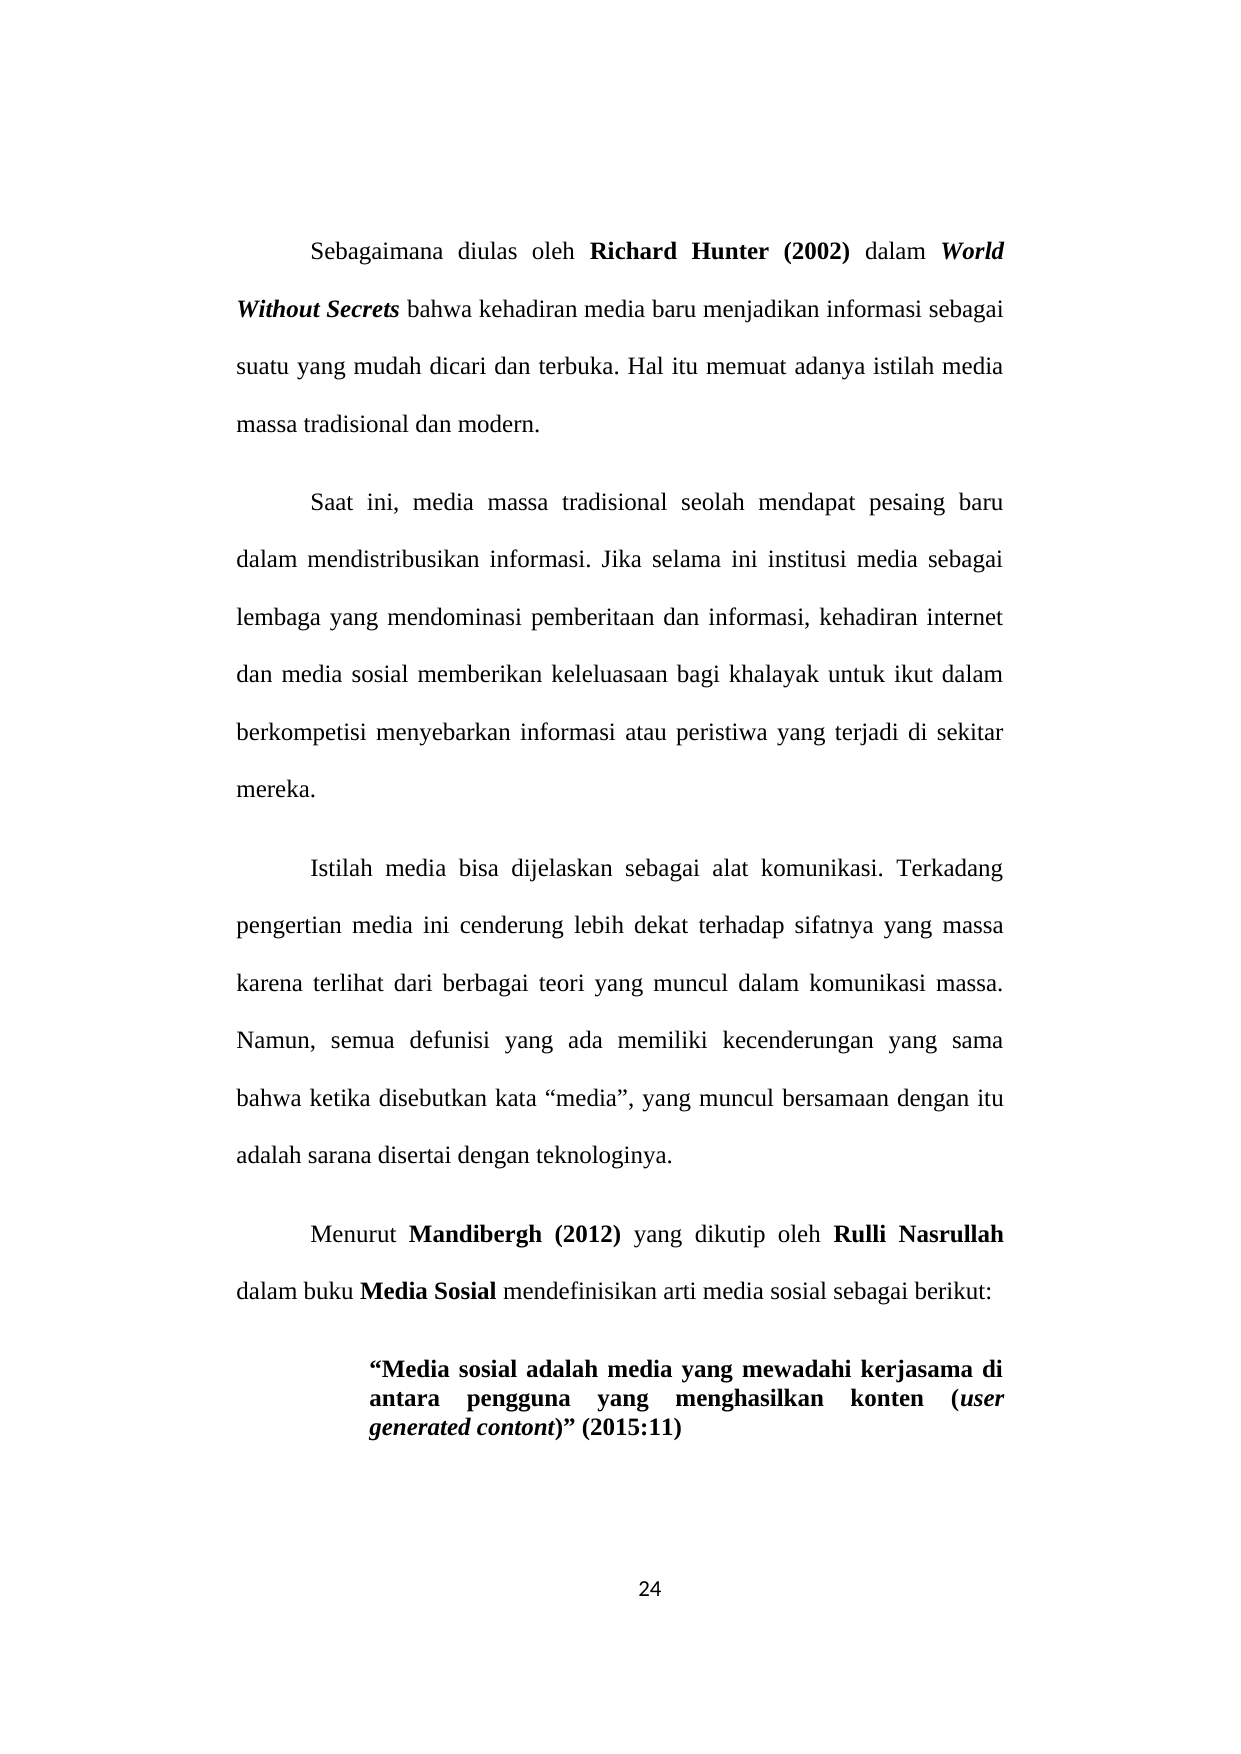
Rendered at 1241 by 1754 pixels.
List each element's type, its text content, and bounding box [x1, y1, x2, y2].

text Saat ini, media massa tradisional seolah mendapat pesaing baru dalam mendistribusikan informasi. Jika selama ini institusi media sebagai lembaga yang mendominasi pemberitaan dan informasi, kehadiran internet dan media sosial memberikan keleluasaan bagi khalayak untuk ikut dalam berkompetisi menyebarkan informasi atau peristiwa yang terjadi di sekitar mereka. [236, 487, 1004, 803]
text Istilah media bisa dijelaskan sebagai alat komunikasi. Terkadang pengertian media ini cenderung lebih dekat terhadap sifatnya yang massa karena terlihat dari berbagai teori yang muncul dalam komunikasi massa. Namun, semua defunisi yang ada memiliki kecenderungan yang sama bahwa ketika disebutkan kata “media”, yang muncul bersamaan dengan itu adalah sarana disertai dengan teknologinya. [236, 853, 1004, 1169]
text Sebagaimana diulas oleh Richard Hunter (2002) dalam World Without Secrets bahwa kehadiran media baru menjadikan informasi sebagai suatu yang mudah dicari dan terbuka. Hal itu memuat adanya istilah media massa tradisional dan modern. [236, 236, 1004, 437]
text “Media sosial adalah media yang mewadahi kerjasama di antara pengguna yang menghasilkan konten (user generated contont)” (2015:11) [369, 1354, 1004, 1441]
text Menurut Mandibergh (2012) yang dikutip oleh Rulli Nasrullah dalam buku Media Sosial mendefinisikan arti media sosial sebagai berikut: [236, 1219, 1004, 1305]
